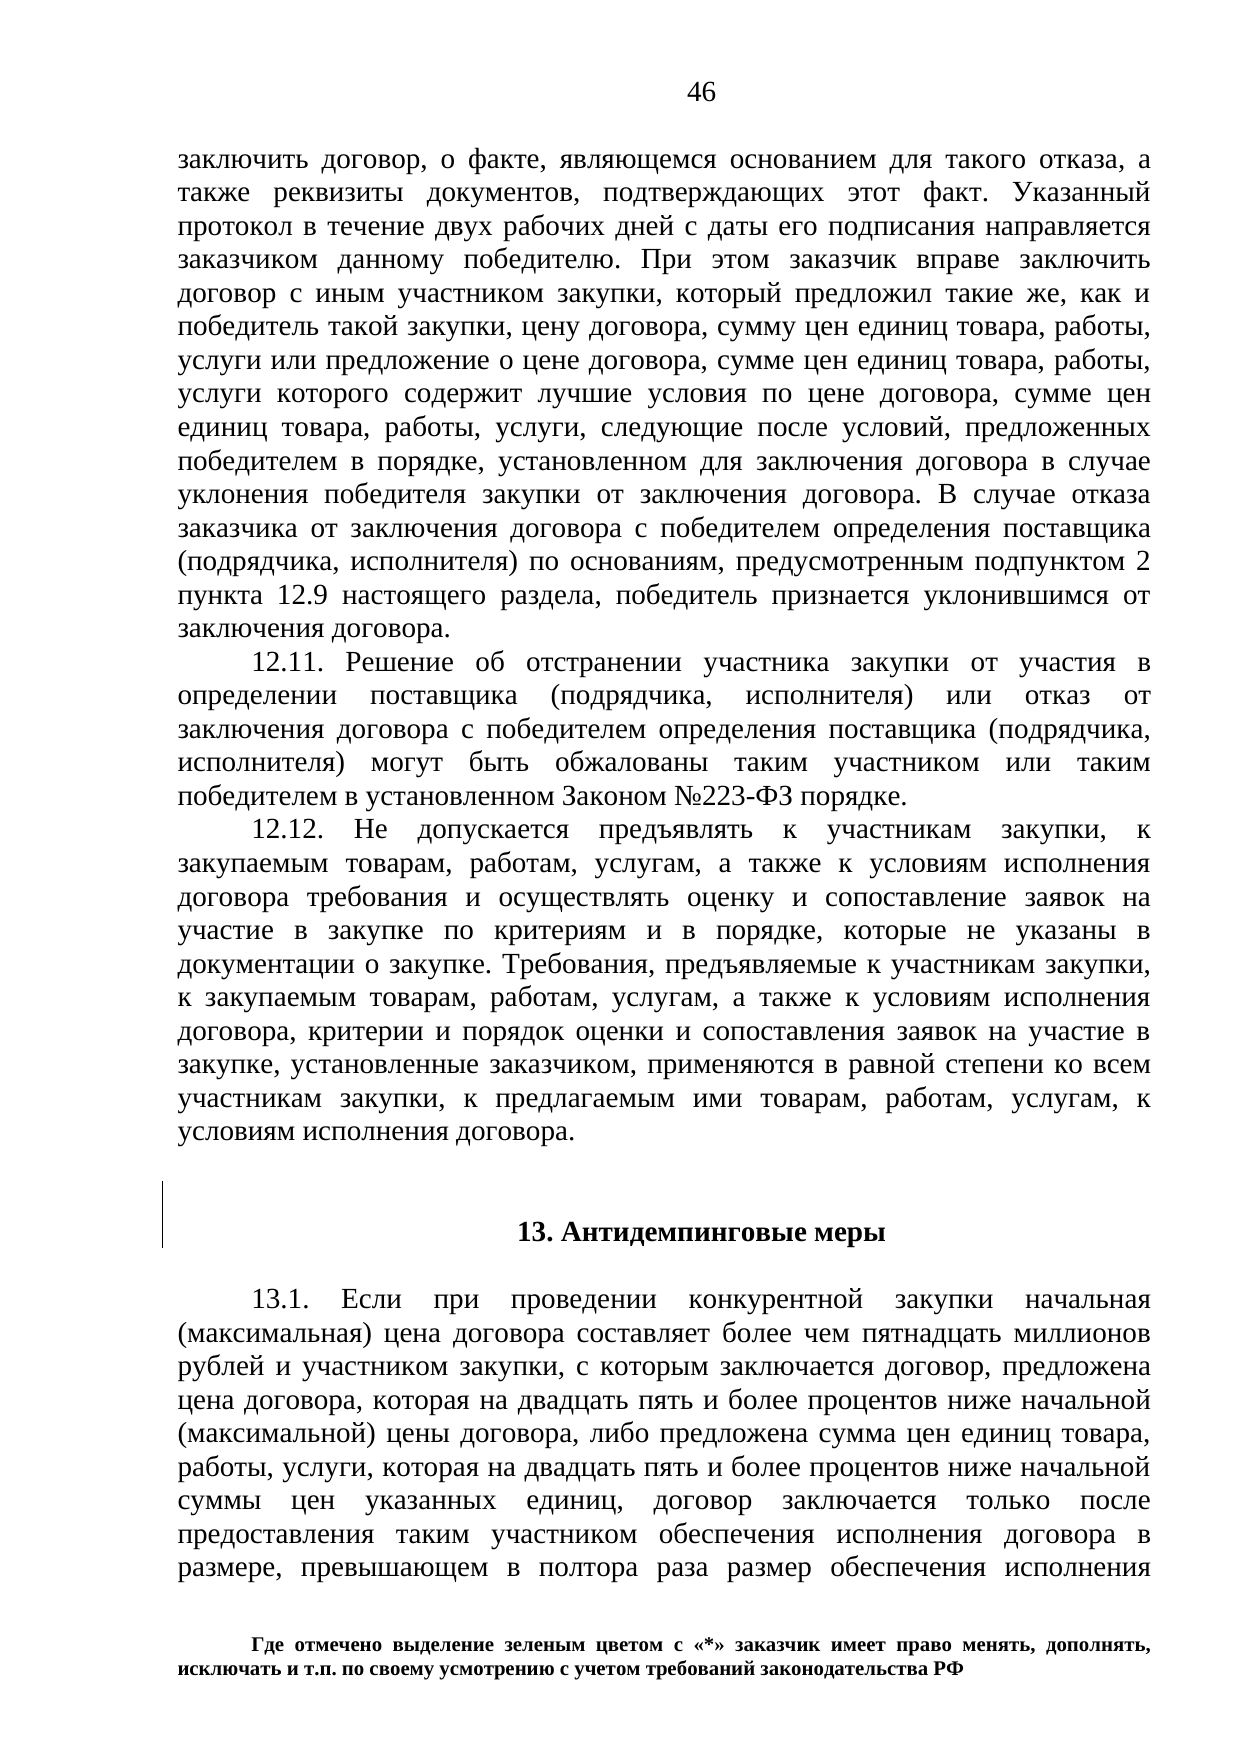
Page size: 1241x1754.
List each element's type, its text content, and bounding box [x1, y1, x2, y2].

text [177, 1281, 1152, 1583]
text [177, 141, 1152, 644]
text 12.11. Решение об отстранении участника закупки от участия в определении поставщика (подрядчика, исполнителя) или отказ от заключения договора с победителем определения поставщика (подрядчика, исполнителя) могут быть обжалованы таким участником или таким победителем в установленном Законом №223-ФЗ порядке. [177, 644, 1152, 812]
text 12.12. Не допускается предъявлять к участникам закупки, к закупаемым товарам, работам, услугам, а также к условиям исполнения договора требования и осуществлять оценку и сопоставление заявок на участие в закупке по критериям и в порядке, которые не указаны в документации о закупке. Требования, предъявляемые к участникам закупки, к закупаемым товарам, работам, услугам, а также к условиям исполнения договора, критерии и порядок оценки и сопоставления заявок на участие в закупке, установленные заказчиком, применяются в равной степени ко всем участникам закупки, к предлагаемым ими товарам, работам, услугам, к условиям исполнения договора. [177, 812, 1152, 1147]
subtitle 13. Антидемпинговые меры [177, 1214, 1152, 1248]
